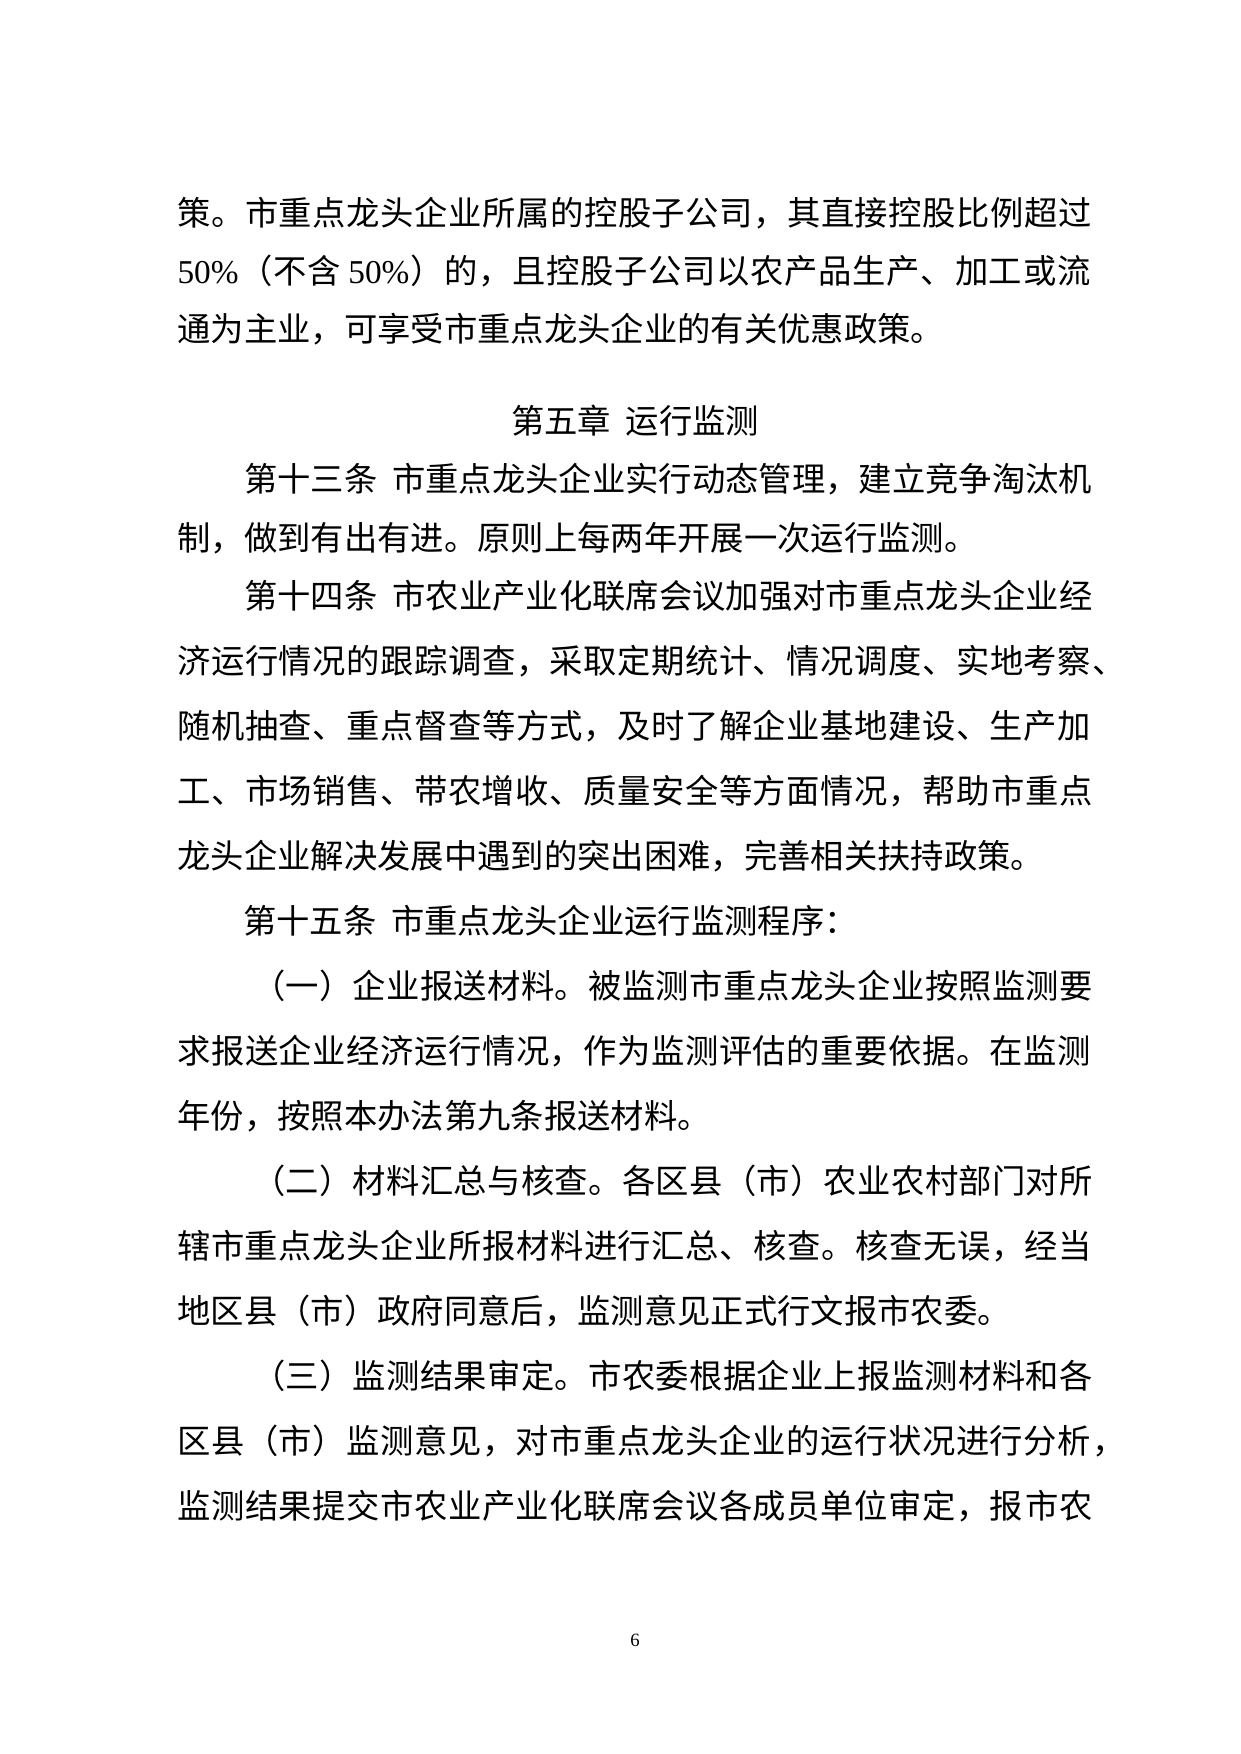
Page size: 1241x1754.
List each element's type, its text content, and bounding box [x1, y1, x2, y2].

text 第十五条 市重点龙头企业运行监测程序： [177, 887, 1092, 952]
text （二）材料汇总与核查。各区县（市）农业农村部门对所辖市重点龙头企业所报材料进行汇总、核查。核查无误，经当地区县（市）政府同意后，监测意见正式行文报市农委。 [177, 1147, 1092, 1342]
text 第五章 运行监测 [177, 387, 1092, 445]
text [177, 178, 1092, 353]
text 第十四条 市农业产业化联席会议加强对市重点龙头企业经济运行情况的跟踪调查，采取定期统计、情况调度、实地考察、随机抽查、重点督查等方式，及时了解企业基地建设、生产加工、市场销售、带农增收、质量安全等方面情况，帮助市重点龙头企业解决发展中遇到的突出困难，完善相关扶持政策。 [177, 562, 1092, 887]
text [177, 1342, 1092, 1537]
text 第十三条 市重点龙头企业实行动态管理，建立竞争淘汰机制，做到有出有进。原则上每两年开展一次运行监测。 [177, 445, 1092, 562]
text （一）企业报送材料。被监测市重点龙头企业按照监测要求报送企业经济运行情况，作为监测评估的重要依据。在监测年份，按照本办法第九条报送材料。 [177, 952, 1092, 1147]
